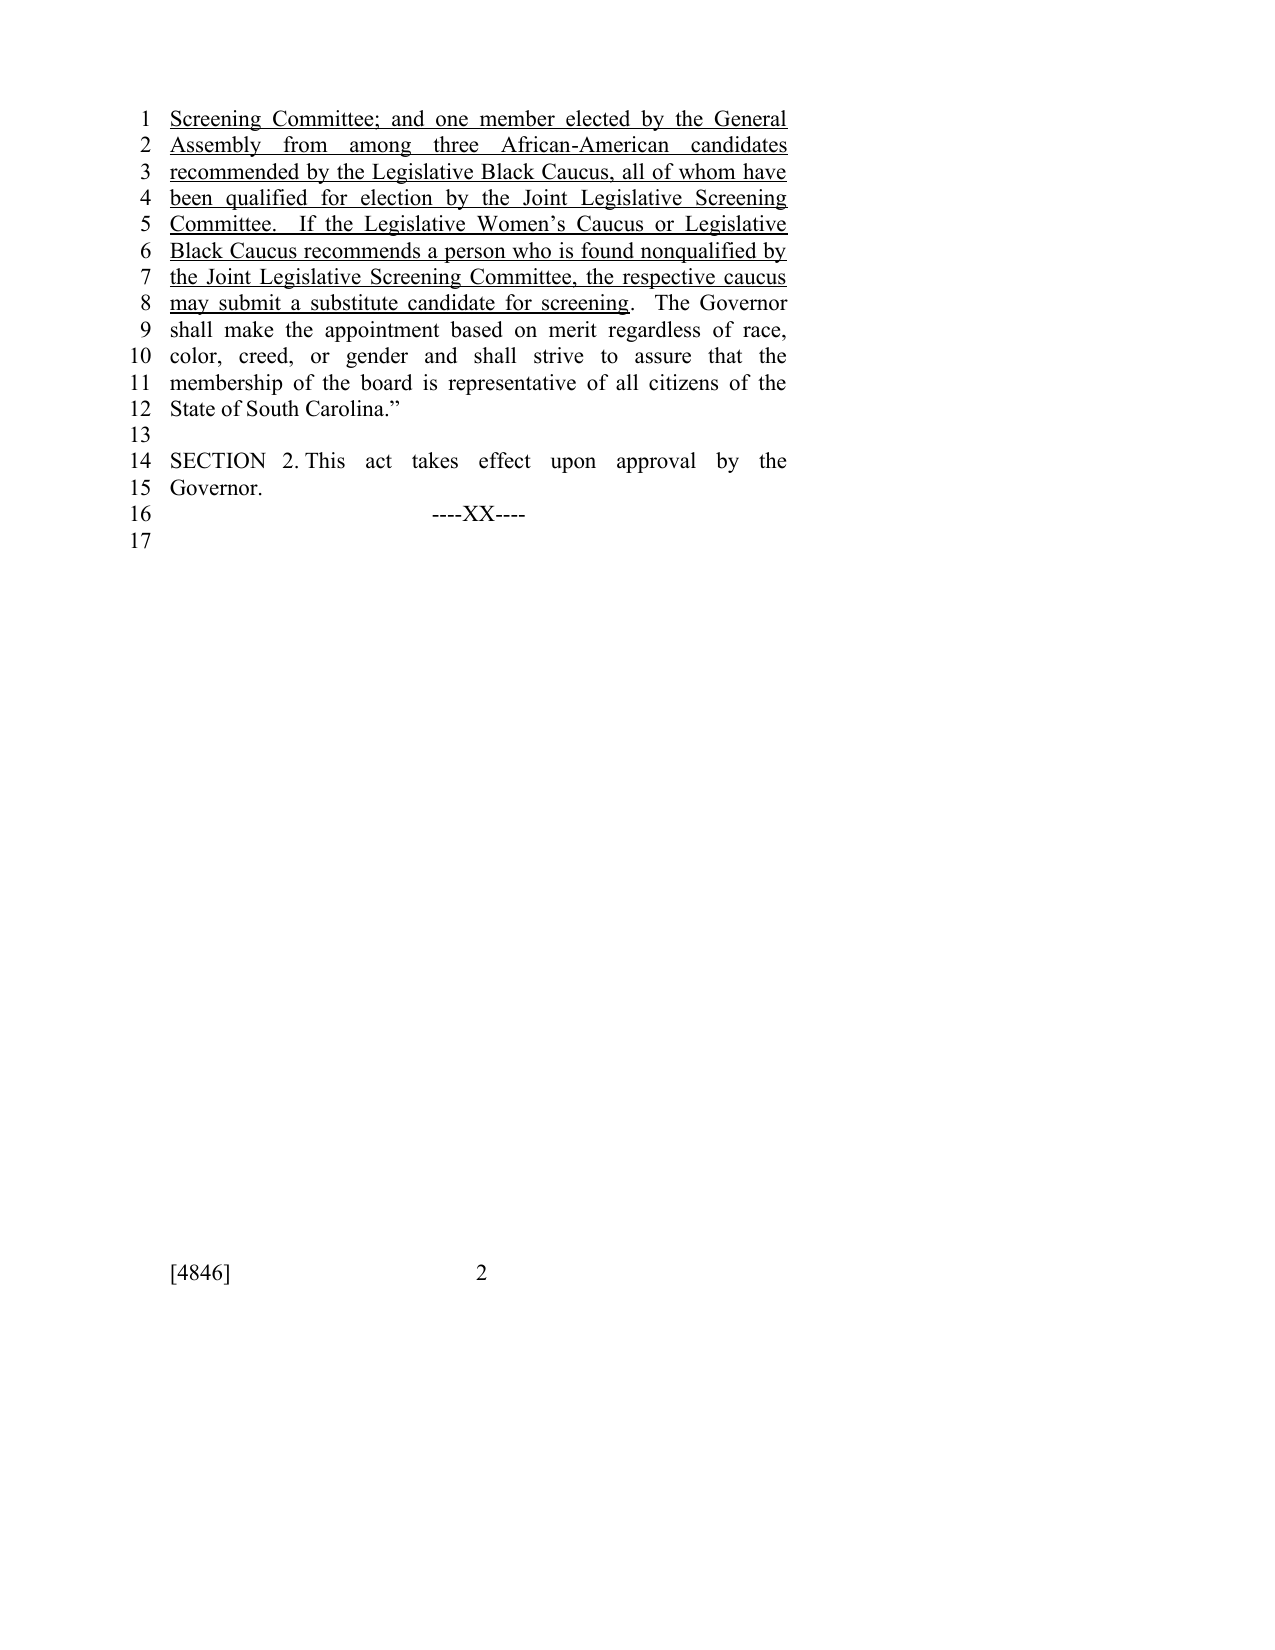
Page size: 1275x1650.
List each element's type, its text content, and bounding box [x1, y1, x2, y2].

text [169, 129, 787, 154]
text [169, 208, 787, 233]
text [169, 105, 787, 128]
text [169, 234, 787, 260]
text SECTION 2. This act takes effect upon approval by the Governor. [169, 448, 787, 500]
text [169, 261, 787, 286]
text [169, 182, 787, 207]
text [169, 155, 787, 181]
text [169, 287, 787, 421]
text ----XX---- [169, 500, 787, 527]
